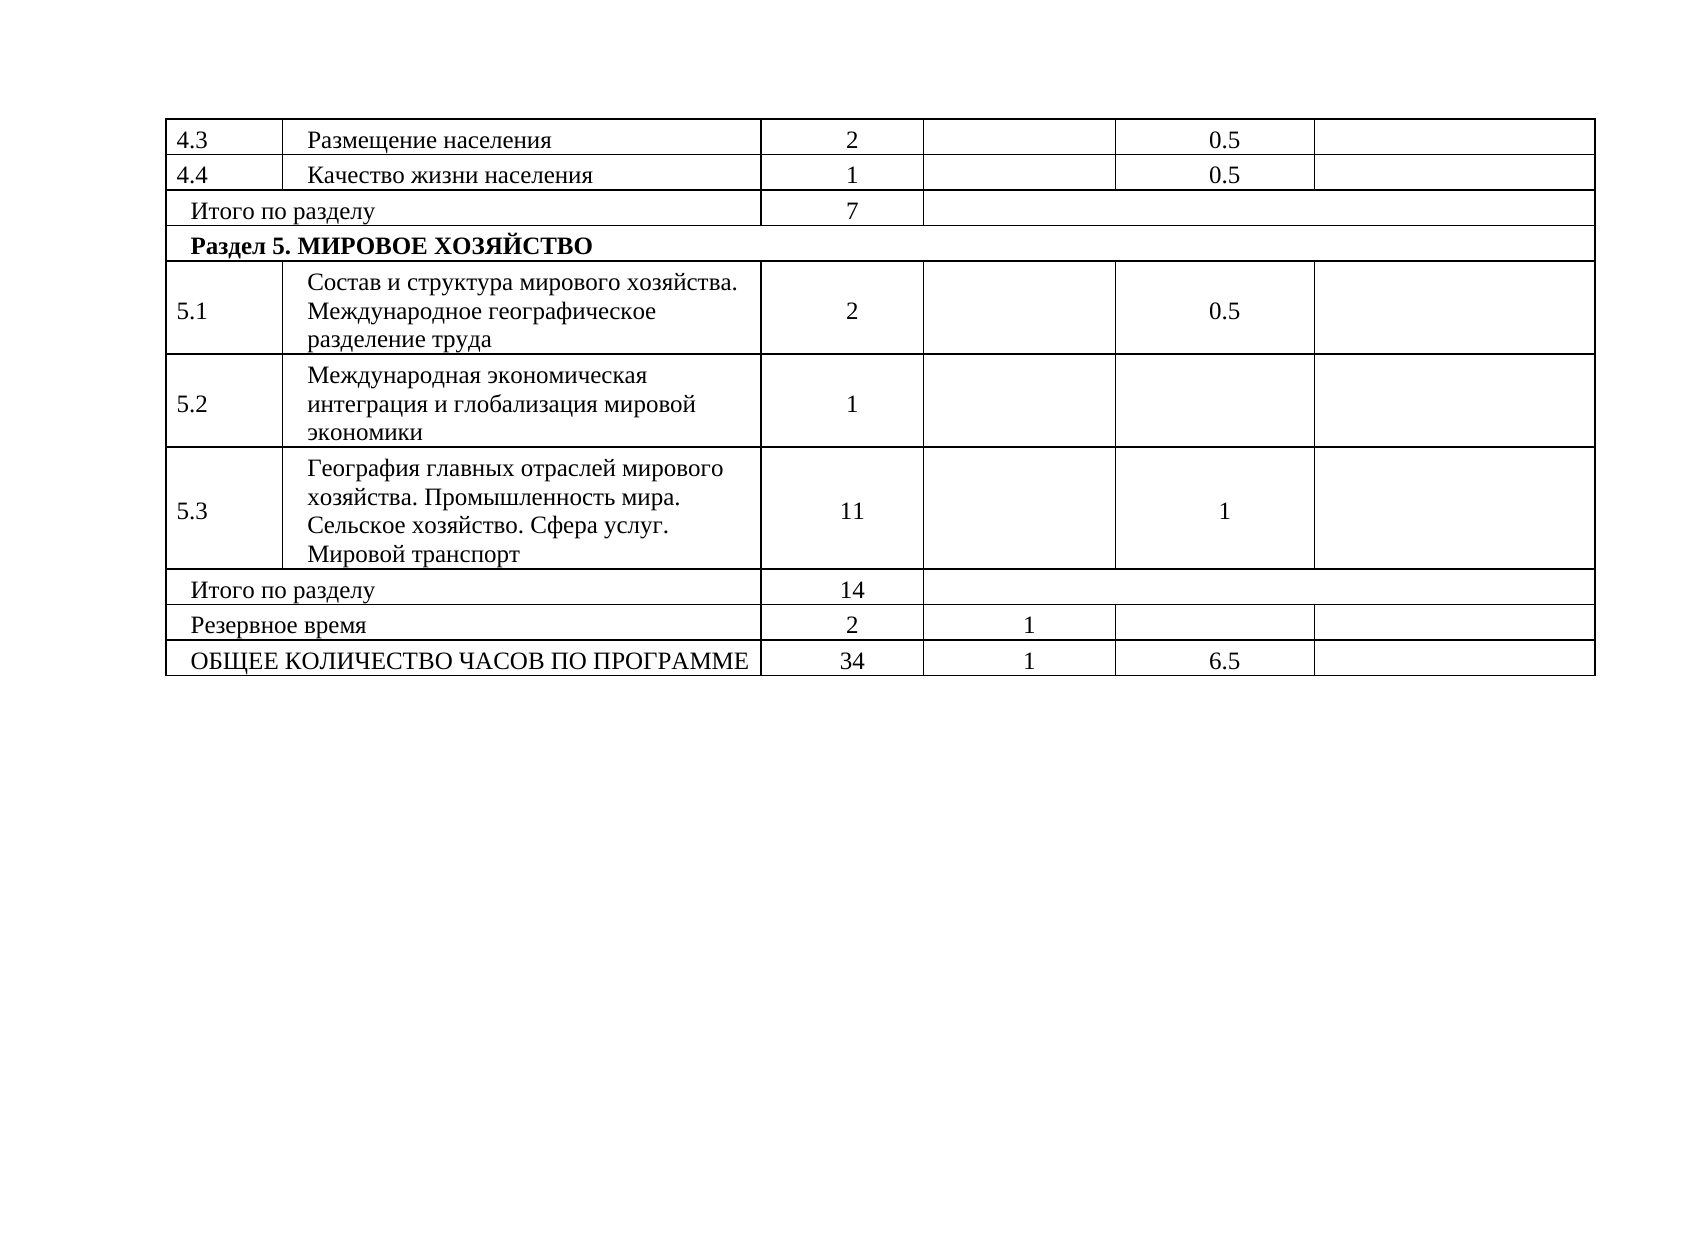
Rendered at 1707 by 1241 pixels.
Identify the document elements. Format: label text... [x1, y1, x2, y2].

table_cell 1 [1116, 448, 1314, 568]
table_cell Размещение населения [283, 120, 760, 154]
table_cell 1 [762, 355, 923, 446]
table_cell Итого по разделу [167, 191, 760, 225]
table_cell [1116, 355, 1314, 446]
table_cell Резервное время [167, 605, 760, 639]
table_cell 2 [762, 120, 923, 154]
table_cell [1315, 155, 1594, 189]
table_cell 14 [762, 570, 923, 603]
table_cell 0.5 [1116, 155, 1314, 189]
table_cell [924, 355, 1115, 446]
table_cell 0.5 [1116, 120, 1314, 154]
table_cell Раздел 5. МИРОВОЕ ХОЗЯЙСТВО [167, 226, 1594, 260]
table_cell 4.4 [167, 155, 282, 189]
table_cell [1315, 448, 1594, 568]
table_cell Качество жизни населения [283, 155, 760, 189]
table_cell 1 [924, 605, 1115, 639]
table_cell [924, 155, 1115, 189]
table_cell 5.3 [167, 448, 282, 568]
table_cell [924, 448, 1115, 568]
table_cell [1315, 120, 1594, 154]
table_cell [924, 262, 1115, 353]
table_cell 2 [762, 605, 923, 639]
table_cell 2 [762, 262, 923, 353]
table_cell [924, 570, 1594, 603]
table_cell 6.5 [1116, 641, 1314, 674]
table_cell [1315, 262, 1594, 353]
table_cell 5.2 [167, 355, 282, 446]
table_cell [924, 120, 1115, 154]
table_cell Международная экономическая интеграция и глобализация мировой экономики [283, 355, 760, 446]
table_cell [1315, 641, 1594, 674]
table_cell [924, 191, 1594, 225]
table_cell 7 [762, 191, 923, 225]
table_cell 11 [762, 448, 923, 568]
table_cell 0.5 [1116, 262, 1314, 353]
table_cell [1315, 355, 1594, 446]
table_cell География главных отраслей мирового хозяйства. Промышленность мира. Сельское хозяйство. Сфера услуг. Мировой транспорт [283, 448, 760, 568]
table_cell 5.1 [167, 262, 282, 353]
table_cell Итого по разделу [167, 570, 760, 603]
table_cell [1116, 605, 1314, 639]
table_cell [1315, 605, 1594, 639]
table_cell 4.3 [167, 120, 282, 154]
table_cell ОБЩЕЕ КОЛИЧЕСТВО ЧАСОВ ПО ПРОГРАММЕ [167, 641, 760, 674]
table_cell Состав и структура мирового хозяйства. Международное географическое разделение труда [283, 262, 760, 353]
table_cell 34 [762, 641, 923, 674]
table_cell 1 [924, 641, 1115, 674]
table_cell 1 [762, 155, 923, 189]
